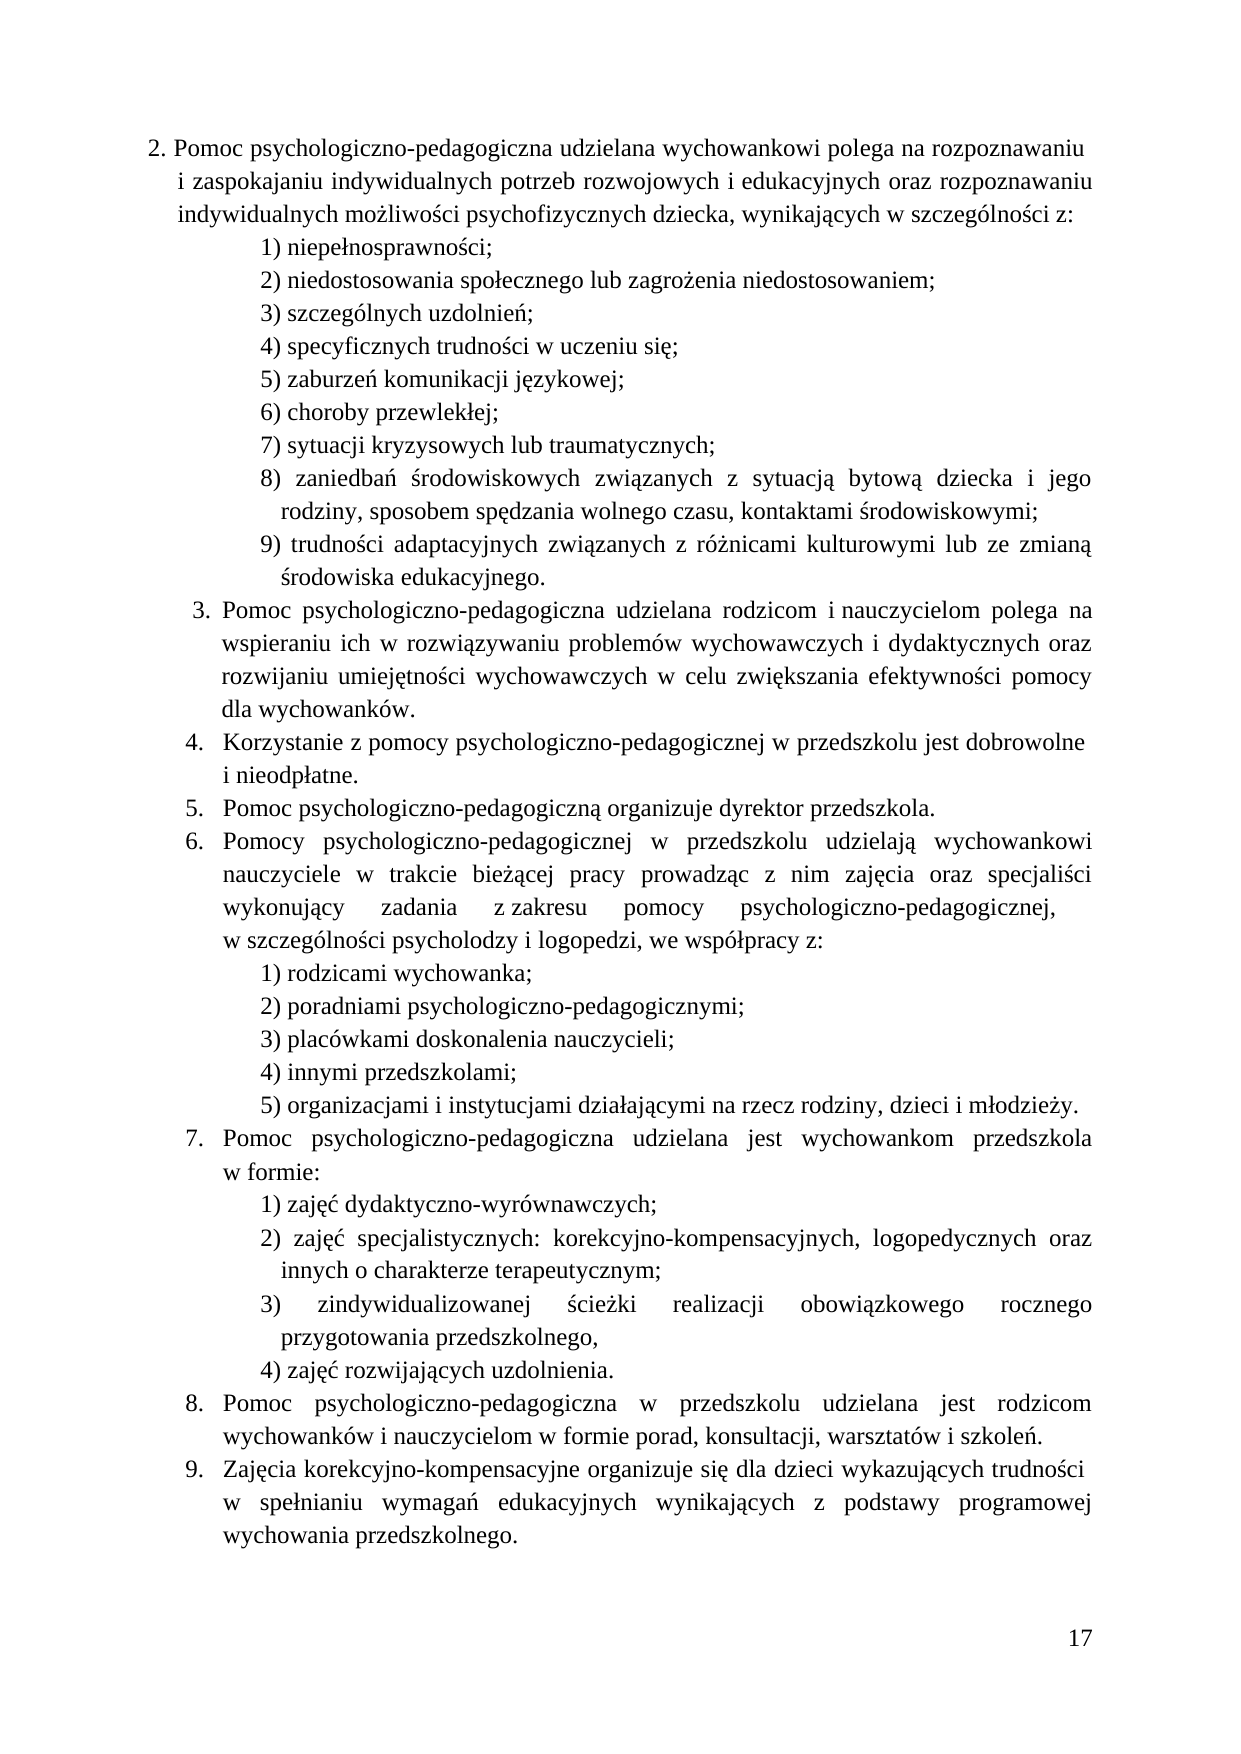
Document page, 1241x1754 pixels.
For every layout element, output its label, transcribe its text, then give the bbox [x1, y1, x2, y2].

text 3) placówkami doskonalenia nauczycieli; [260, 1024, 1093, 1053]
list Korzystanie z pomocy psychologiczno-pedagogicznej w przedszkolu jest dobrowolne i nieodpłatne. [185, 727, 1093, 789]
text 1) niepełnosprawności; [260, 232, 1093, 261]
text 3) szczególnych uzdolnień; [260, 298, 1093, 327]
list Pomocy psychologiczno-pedagogicznej w przedszkolu udzielają wychowankowi nauczyciele w trakcie bieżącej pracy prowadząc z nim zajęcia oraz specjaliści wykonujący zadania z zakresu pomocy psychologiczno-pedagogicznej, w szczególności psycholodzy i logopedzi, we współpracy z: [185, 826, 1093, 954]
text 3. Pomoc psychologiczno-pedagogiczna udzielana rodzicom i nauczycielom polega na wspieraniu ich w rozwiązywaniu problemów wychowawczych i dydaktycznych oraz rozwijaniu umiejętności wychowawczych w celu zwiększania efektywności pomocy dla wychowanków. [192, 595, 1093, 723]
text 3) zindywidualizowanej ścieżki realizacji obowiązkowego rocznego przygotowania przedszkolnego, [260, 1289, 1093, 1350]
text 5) zaburzeń komunikacji językowej; [260, 364, 1093, 393]
text 2. Pomoc psychologiczno-pedagogiczna udzielana wychowankowi polega na rozpoznawaniu i zaspokajaniu indywidualnych potrzeb rozwojowych i edukacyjnych oraz rozpoznawaniu indywidualnych możliwości psychofizycznych dziecka, wynikających w szczególności z: [148, 133, 1093, 228]
text 2) zajęć specjalistycznych: korekcyjno-kompensacyjnych, logopedycznych oraz innych o charakterze terapeutycznym; [260, 1223, 1093, 1284]
list Pomoc psychologiczno-pedagogiczna w przedszkolu udzielana jest rodzicom wychowanków i nauczycielom w formie porad, konsultacji, warsztatów i szkoleń. [185, 1388, 1093, 1449]
text 9) trudności adaptacyjnych związanych z różnicami kulturowymi lub ze zmianą środowiska edukacyjnego. [260, 529, 1093, 591]
text 7) sytuacji kryzysowych lub traumatycznych; [260, 430, 1093, 459]
text 4) innymi przedszkolami; [260, 1057, 1093, 1086]
text 8) zaniedbań środowiskowych związanych z sytuacją bytową dziecka i jego rodziny, sposobem spędzania wolnego czasu, kontaktami środowiskowymi; [260, 463, 1093, 525]
list Zajęcia korekcyjno-kompensacyjne organizuje się dla dzieci wykazujących trudności w spełnianiu wymagań edukacyjnych wynikających z podstawy programowej wychowania przedszkolnego. [185, 1454, 1093, 1548]
list Pomoc psychologiczno-pedagogiczna udzielana jest wychowankom przedszkola w formie: [185, 1123, 1093, 1185]
text 2) poradniami psychologiczno-pedagogicznymi; [260, 991, 1093, 1020]
text 5) organizacjami i instytucjami działającymi na rzecz rodziny, dzieci i młodzieży. [260, 1091, 1093, 1119]
text 1) zajęć dydaktyczno-wyrównawczych; [260, 1189, 1093, 1218]
list Pomoc psychologiczno-pedagogiczną organizuje dyrektor przedszkola. [185, 793, 1093, 822]
text 2) niedostosowania społecznego lub zagrożenia niedostosowaniem; [260, 265, 1093, 294]
text 4) specyficznych trudności w uczeniu się; [260, 331, 1093, 360]
text 6) choroby przewlekłej; [260, 397, 1093, 426]
text 4) zajęć rozwijających uzdolnienia. [260, 1355, 1093, 1383]
text 1) rodzicami wychowanka; [260, 958, 1093, 987]
